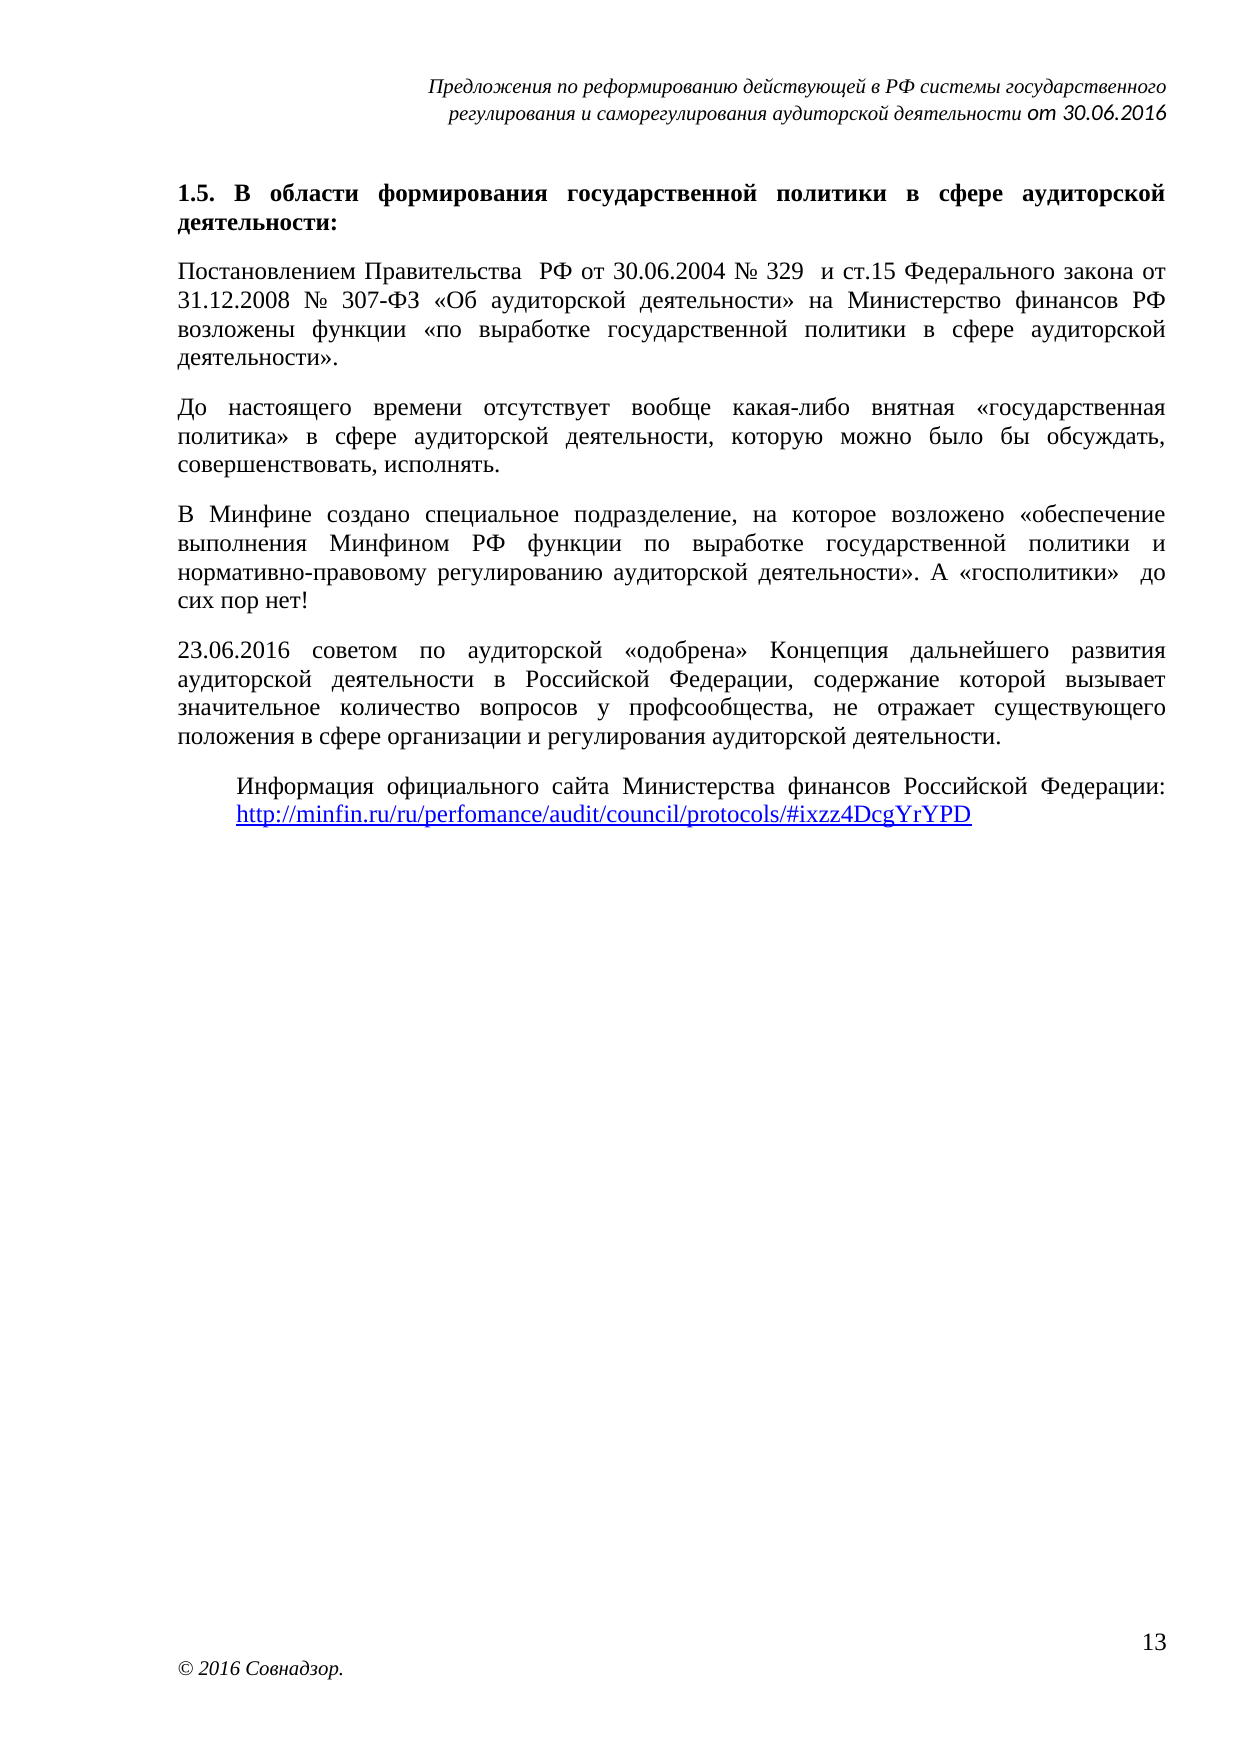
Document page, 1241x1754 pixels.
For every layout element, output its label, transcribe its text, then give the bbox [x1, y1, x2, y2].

text Постановлением Правительства РФ от 30.06.2004 № 329 и ст.15 Федерального закона от 31.12.2008 № 307-ФЗ «Об аудиторской деятельности» на Министерство финансов РФ возложены функции «по выработке государственной политики в сфере аудиторской деятельности». [177, 256, 1167, 371]
text До настоящего времени отсутствует вообще какая-либо внятная «государственная политика» в сфере аудиторской деятельности, которую можно было бы обсуждать, совершенствовать, исполнять. [177, 392, 1167, 478]
text Информация официального сайта Министерства финансов Российской Федерации: http://minfin.ru/ru/perfomance/audit/council/protocols/#ixzz4DcgYrYPD [236, 771, 1167, 828]
text 1.5. В области формирования государственной политики в сфере аудиторской деятельности: [177, 178, 1167, 235]
text В Минфине создано специальное подразделение, на которое возложено «обеспечение выполнения Минфином РФ функции по выработке государственной политики и нормативно-правовому регулированию аудиторской деятельности». А «госполитики» до сих пор нет! [177, 499, 1167, 614]
text советом по аудиторской «одобрена» Концепция дальнейшего развития аудиторской деятельности в Российской Федерации, содержание которой вызывает значительное количество вопросов у профсообщества, не отражает существующего положения в сфере организации и регулирования аудиторской деятельности. [177, 635, 1167, 750]
